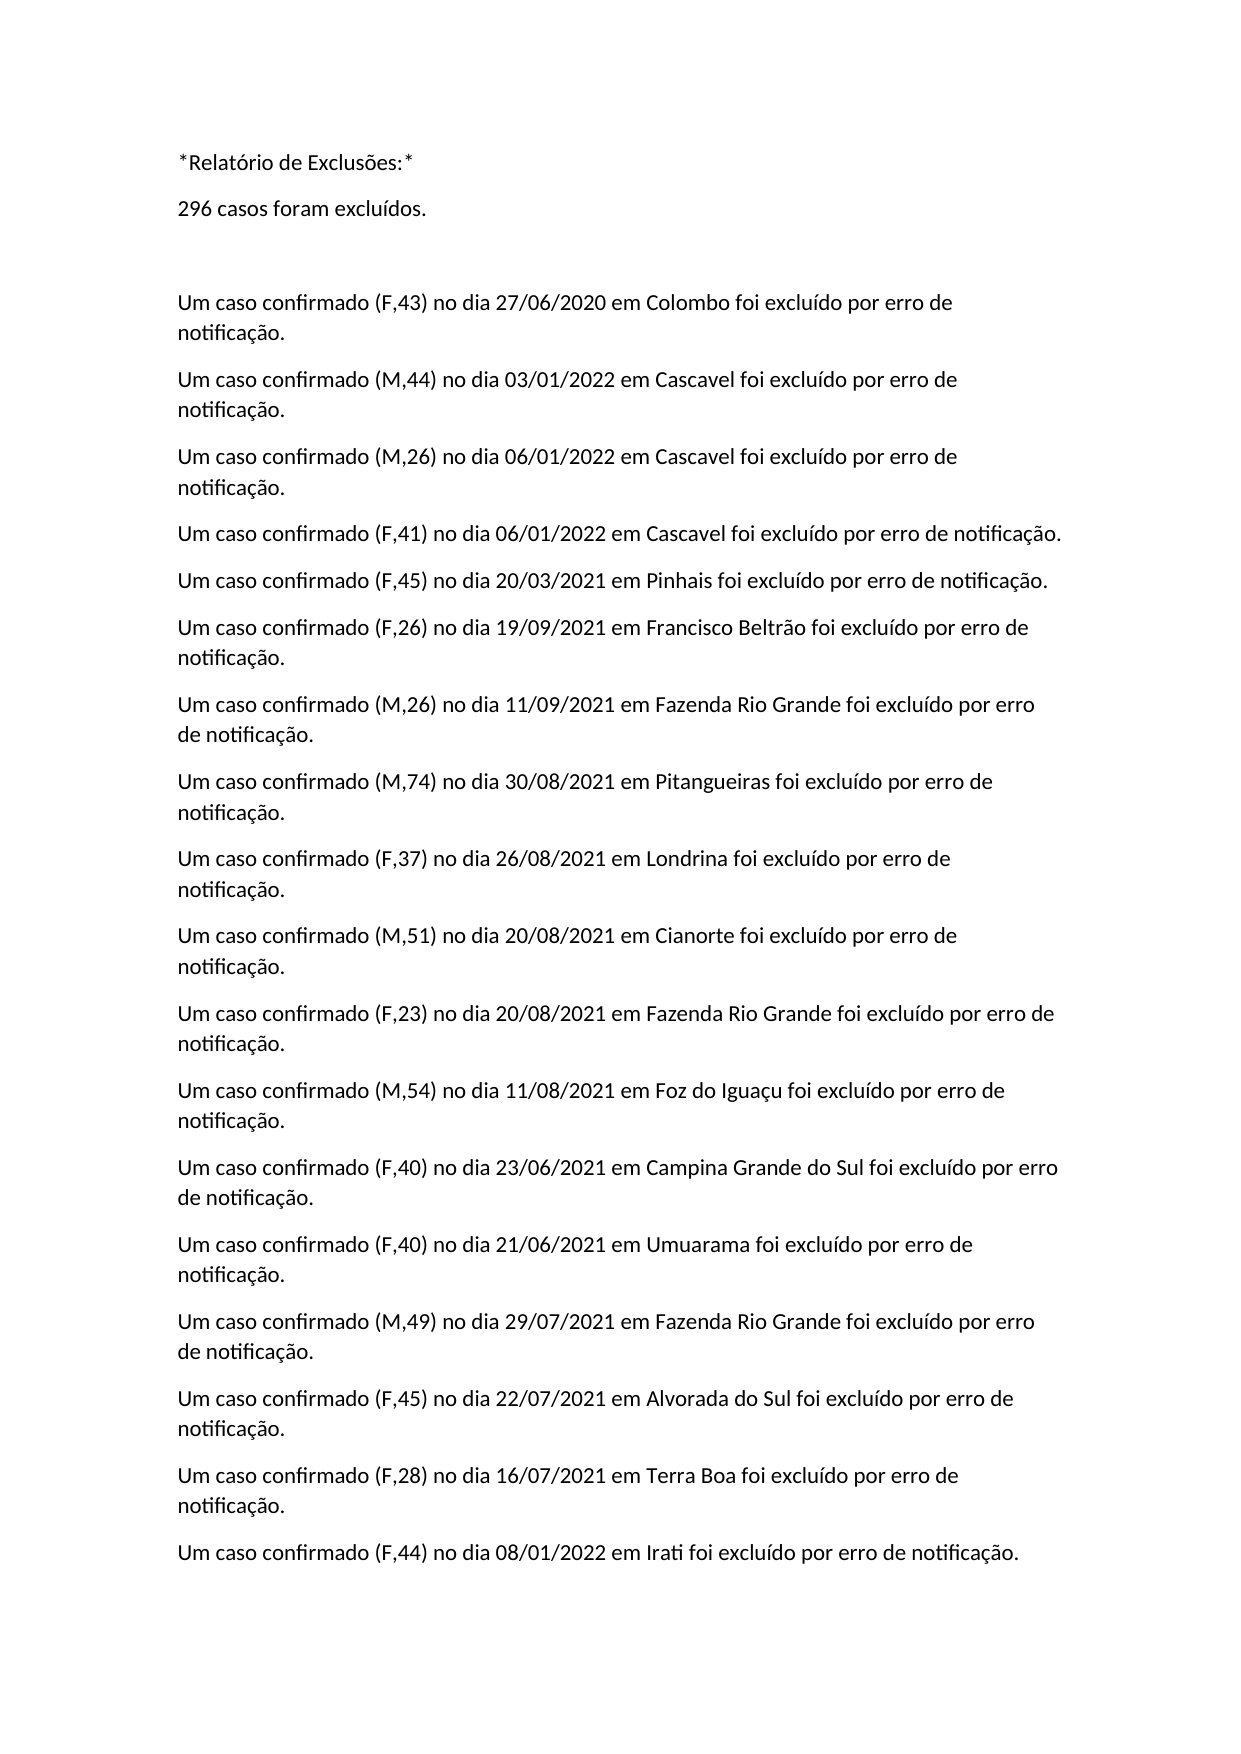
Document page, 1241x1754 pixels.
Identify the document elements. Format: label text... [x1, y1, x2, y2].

text Um caso confirmado (M,44) no dia 03/01/2022 em Cascavel foi excluído por erro de notificação. [177, 365, 1063, 423]
text Um caso confirmado (F,40) no dia 23/06/2021 em Campina Grande do Sul foi excluído por erro de notificação. [177, 1153, 1063, 1211]
text *Relatório de Exclusões:* [177, 148, 1063, 176]
text Um caso confirmado (M,74) no dia 30/08/2021 em Pitangueiras foi excluído por erro de notificação. [177, 767, 1063, 826]
text Um caso confirmado (M,26) no dia 06/01/2022 em Cascavel foi excluído por erro de notificação. [177, 442, 1063, 501]
text Um caso confirmado (F,43) no dia 27/06/2020 em Colombo foi excluído por erro de notificação. [177, 288, 1063, 346]
text Um caso confirmado (F,37) no dia 26/08/2021 em Londrina foi excluído por erro de notificação. [177, 844, 1063, 903]
text Um caso confirmado (F,45) no dia 22/07/2021 em Alvorada do Sul foi excluído por erro de notificação. [177, 1384, 1063, 1442]
text Um caso confirmado (F,23) no dia 20/08/2021 em Fazenda Rio Grande foi excluído por erro de notificação. [177, 999, 1063, 1057]
text Um caso confirmado (F,44) no dia 08/01/2022 em Irati foi excluído por erro de notificação. [177, 1538, 1063, 1566]
text Um caso confirmado (F,40) no dia 21/06/2021 em Umuarama foi excluído por erro de notificação. [177, 1230, 1063, 1288]
text Um caso confirmado (M,54) no dia 11/08/2021 em Foz do Iguaçu foi excluído por erro de notificação. [177, 1076, 1063, 1134]
text Um caso confirmado (F,28) no dia 16/07/2021 em Terra Boa foi excluído por erro de notificação. [177, 1461, 1063, 1519]
text 296 casos foram excluídos. [177, 194, 1063, 222]
text Um caso confirmado (F,41) no dia 06/01/2022 em Cascavel foi excluído por erro de notificação. [177, 519, 1063, 547]
text Um caso confirmado (M,49) no dia 29/07/2021 em Fazenda Rio Grande foi excluído por erro de notificação. [177, 1307, 1063, 1365]
text Um caso confirmado (F,26) no dia 19/09/2021 em Francisco Beltrão foi excluído por erro de notificação. [177, 613, 1063, 671]
text Um caso confirmado (M,26) no dia 11/09/2021 em Fazenda Rio Grande foi excluído por erro de notificação. [177, 690, 1063, 748]
text Um caso confirmado (M,51) no dia 20/08/2021 em Cianorte foi excluído por erro de notificação. [177, 922, 1063, 980]
text Um caso confirmado (F,45) no dia 20/03/2021 em Pinhais foi excluído por erro de notificação. [177, 566, 1063, 594]
